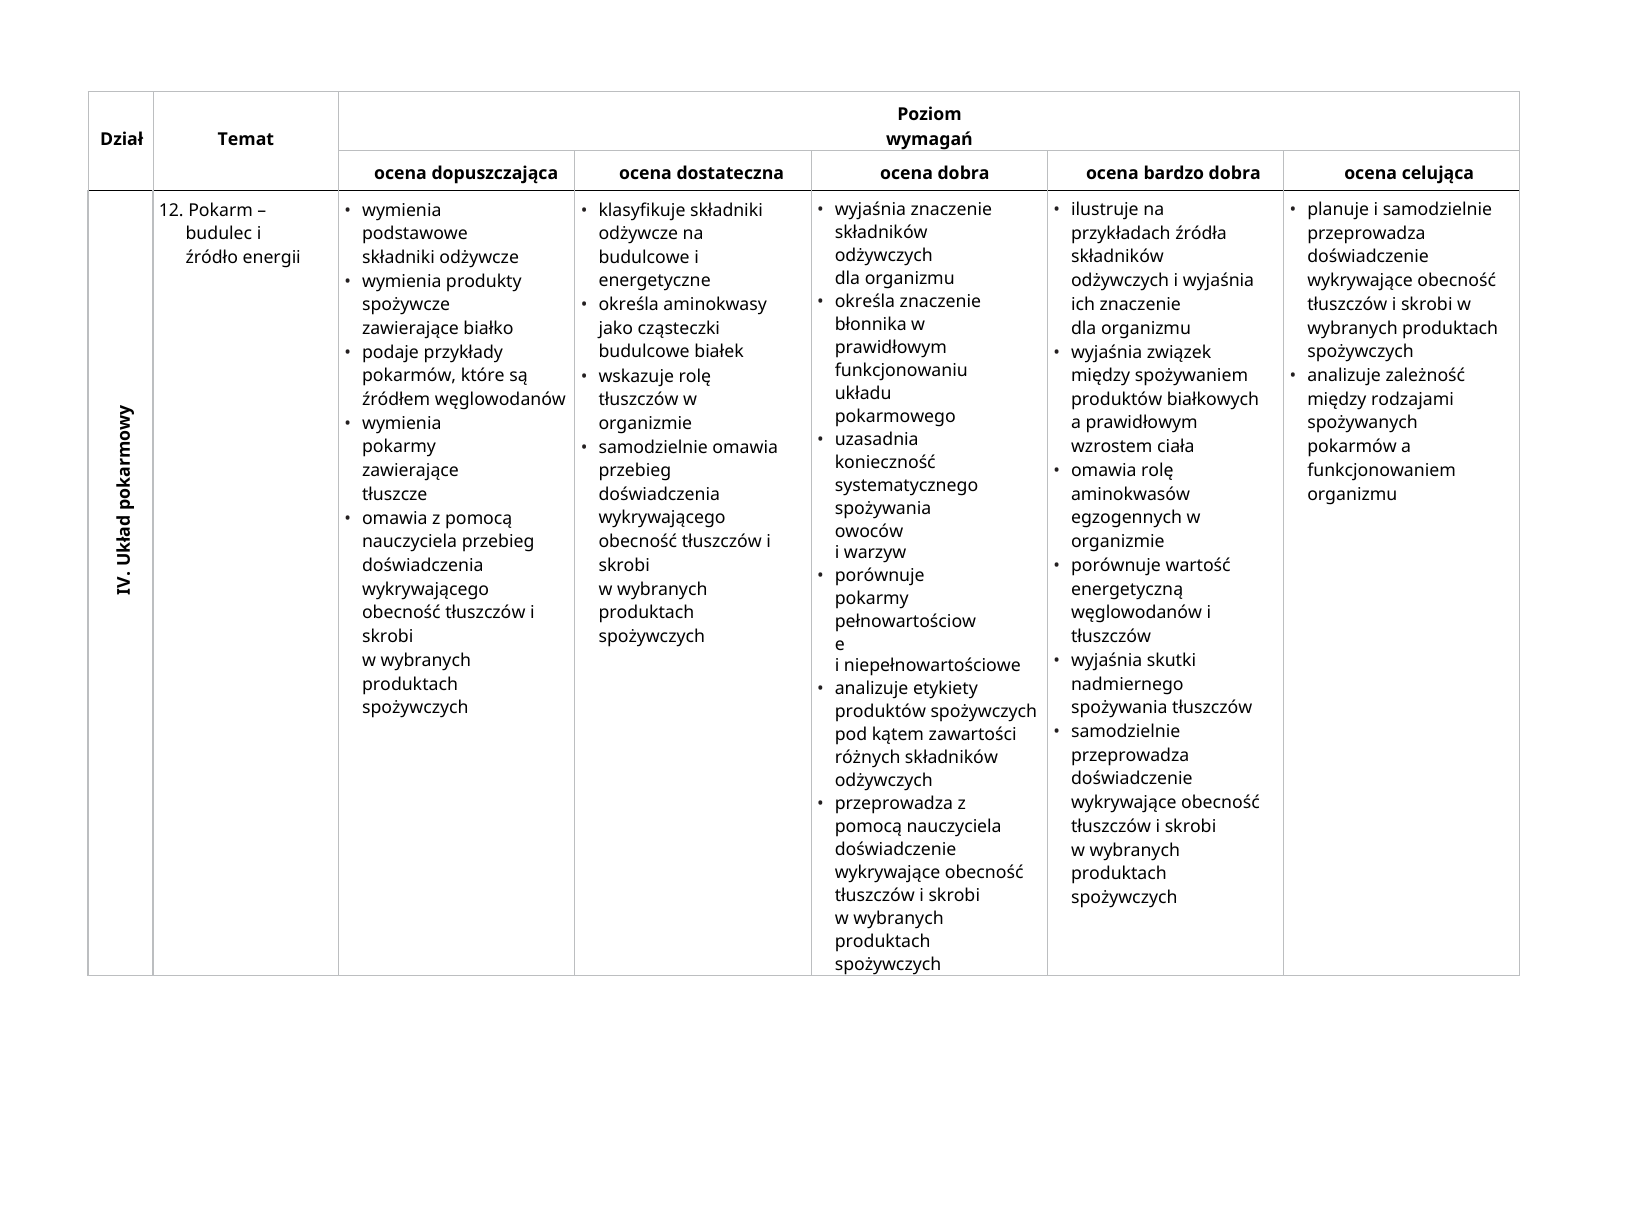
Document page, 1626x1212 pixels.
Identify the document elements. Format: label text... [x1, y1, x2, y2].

table_cell ocena dobra [812, 151, 1047, 190]
table_cell ocena celująca [1284, 151, 1519, 190]
table_header Temat [154, 92, 338, 190]
table_cell ocena bardzo dobra [1048, 151, 1283, 190]
table_cell wymienia podstawowe składniki odżywcze wymienia produkty spożywcze zawierające białko podaje przykłady pokarmów, które są źródłem węglowodanów wymienia pokarmy zawierające tłuszcze omawia z pomocą nauczyciela przebieg doświadczenia wykrywającego obecność tłuszczów i skrobi w wybranych produktach spożywczych [339, 191, 574, 975]
table_cell 12. Pokarm – budulec i źródło energii [154, 191, 338, 975]
table_cell wyjaśnia znaczenie składników odżywczych dla organizmu określa znaczenie błonnika w prawidłowym funkcjonowaniu układu pokarmowego uzasadnia konieczność systematycznego spożywania owoców i warzyw porównuje pokarmy pełnowartościowe i niepełnowartościowe analizuje etykiety produktów spożywczych pod kątem zawartości różnych składników odżywczych przeprowadza z pomocą nauczyciela doświadczenie wykrywające obecność tłuszczów i skrobi w wybranych produktach spożywczych [812, 191, 1047, 975]
table_header Poziom wymagań [339, 92, 1519, 150]
table_cell ocena dopuszczająca [339, 151, 574, 190]
table_cell IV. Układ pokarmowy [89, 191, 152, 975]
table_header Dział [89, 92, 153, 190]
table_cell klasyfikuje składniki odżywcze na budulcowe i energetyczne określa aminokwasy jako cząsteczki budulcowe białek wskazuje rolę tłuszczów w organizmie samodzielnie omawia przebieg doświadczenia wykrywającego obecność tłuszczów i skrobi w wybranych produktach spożywczych [575, 191, 811, 975]
table_cell ocena dostateczna [575, 151, 811, 190]
table_cell ilustruje na przykładach źródła składników odżywczych i wyjaśnia ich znaczenie dla organizmu wyjaśnia związek między spożywaniem produktów białkowych a prawidłowym wzrostem ciała omawia rolę aminokwasów egzogennych w organizmie porównuje wartość energetyczną węglowodanów i tłuszczów wyjaśnia skutki nadmiernego spożywania tłuszczów samodzielnie przeprowadza doświadczenie wykrywające obecność tłuszczów i skrobi w wybranych produktach spożywczych [1048, 191, 1283, 975]
table_cell planuje i samodzielnie przeprowadza doświadczenie wykrywające obecność tłuszczów i skrobi w wybranych produktach spożywczych analizuje zależność między rodzajami spożywanych pokarmów a funkcjonowaniem organizmu [1284, 191, 1519, 975]
